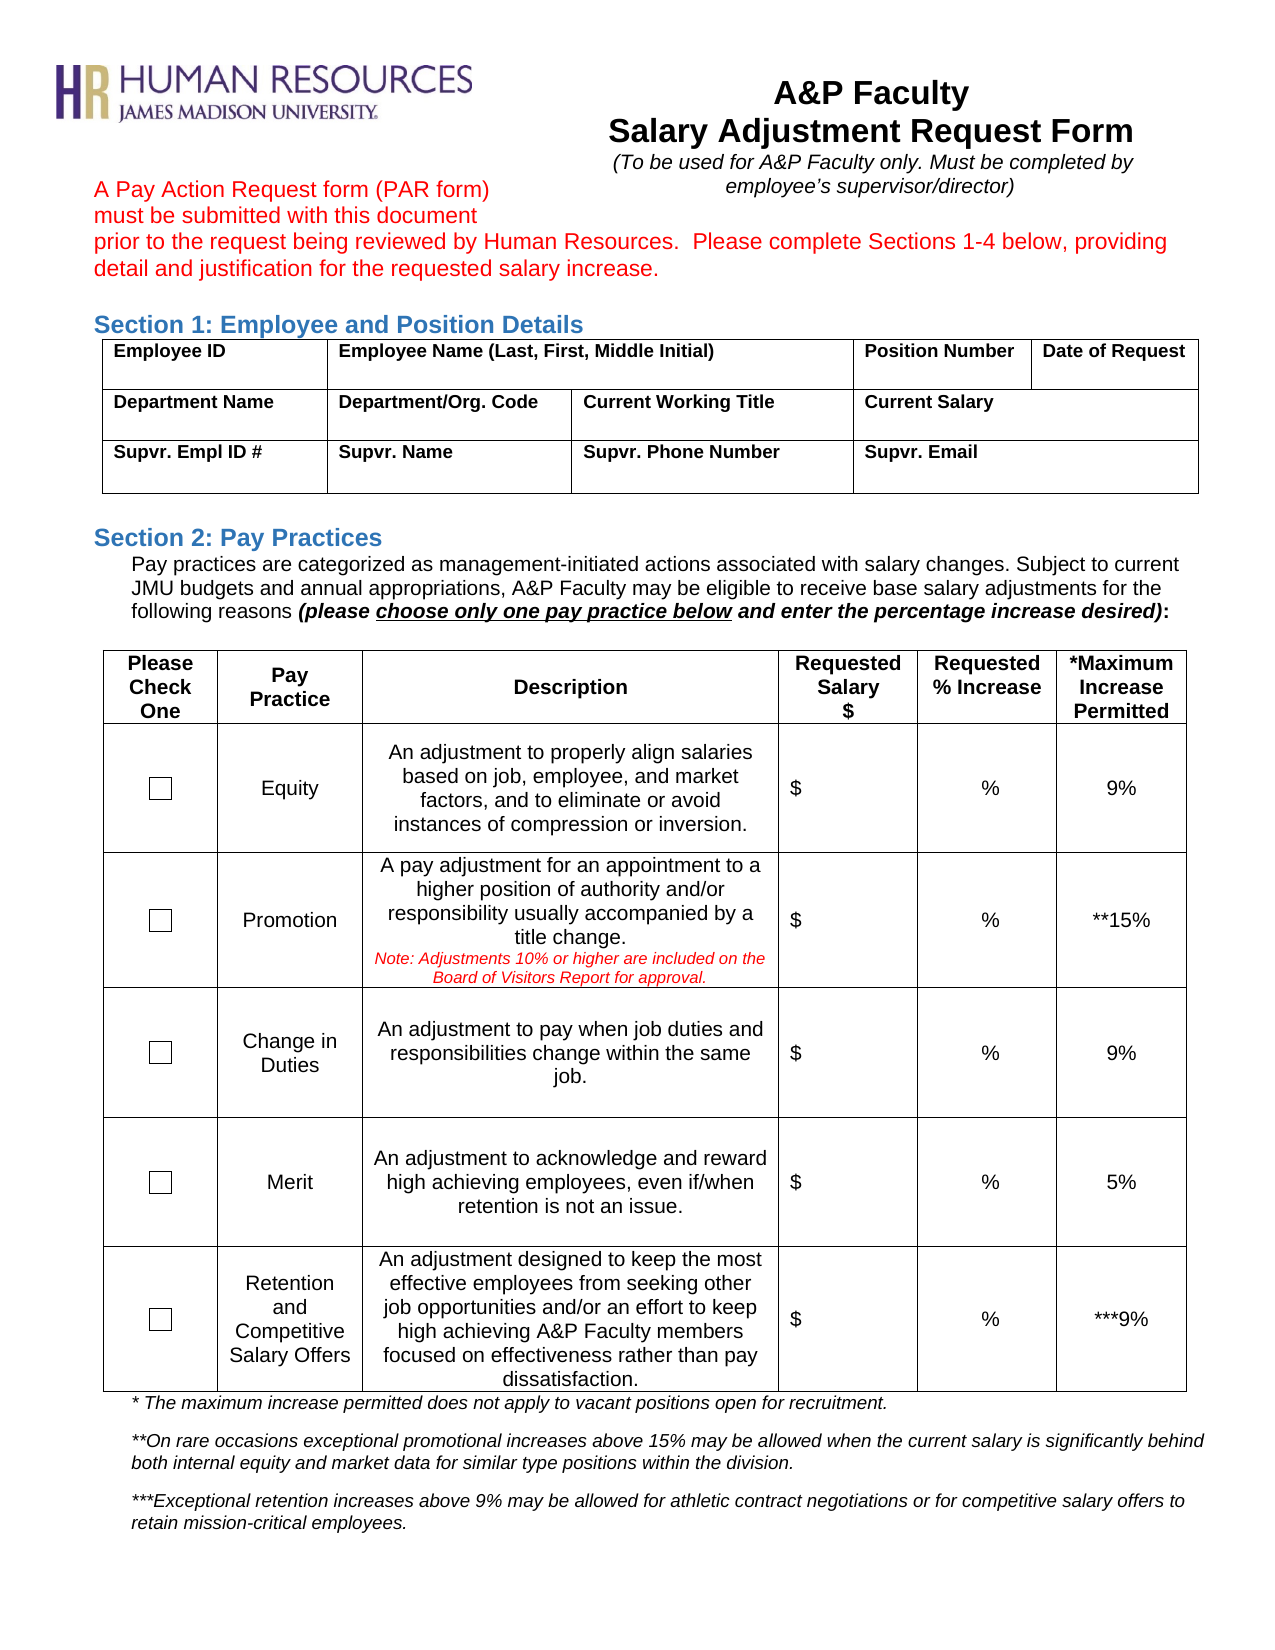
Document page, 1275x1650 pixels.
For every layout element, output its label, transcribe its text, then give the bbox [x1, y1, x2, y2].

table_cell 5% [1057, 1118, 1186, 1246]
table_cell [104, 853, 217, 987]
table_cell $ [779, 724, 917, 852]
table_cell [104, 724, 217, 852]
text Section 1: Employee and Position Details [56, 310, 1219, 338]
table_cell [104, 1118, 217, 1246]
table_cell Promotion [218, 853, 362, 987]
table_cell $ [779, 853, 917, 987]
text A Pay Action Request form (PAR form) must be submitted with this document prior to the request being reviewed by Human Resources. Please complete Sections 1-4 below, providing detail and justification for the requested salary increase. [94, 176, 1219, 281]
table_header Position Number [854, 340, 1031, 389]
table_cell % [918, 724, 1056, 852]
table_cell Department/Org. Code [328, 390, 571, 439]
table_cell [104, 1247, 217, 1391]
table_cell An adjustment designed to keep the most effective employees from seeking other job opportunities and/or an effort to keep high achieving A&P Faculty members focused on effectiveness rather than pay dissatisfaction. [363, 1247, 778, 1391]
table_cell Retention and Competitive Salary Offers [218, 1247, 362, 1391]
table_cell A pay adjustment for an appointment to a higher position of authority and/or responsibility usually accompanied by a title change. Note: Adjustments 10% or higher are included on the Board of Visitors Report for approval. [363, 853, 778, 987]
table_cell **15% [1057, 853, 1186, 987]
table_header Employee ID [103, 340, 327, 389]
table_cell % [918, 1247, 1056, 1391]
table_cell Supvr. Email [854, 441, 1198, 493]
table_cell Current Salary [854, 390, 1198, 439]
table_cell $ [779, 1247, 917, 1391]
text Pay practices are categorized as management-initiated actions associated with salary changes. Subject to current JMU budgets and annual appropriations, A&P Faculty may be eligible to receive base salary adjustments for the following reasons (please choose only one pay practice below and enter the percentage increase desired): [131, 551, 1219, 623]
table_cell % [918, 1118, 1056, 1246]
text **On rare occasions exceptional promotional increases above 15% may be allowed when the current salary is significantly behind both internal equity and market data for similar type positions within the division. [131, 1430, 1219, 1473]
text ***Exceptional retention increases above 9% may be allowed for athletic contract negotiations or for competitive salary offers to retain mission-critical employees. [131, 1490, 1219, 1533]
table_cell Change in Duties [218, 988, 362, 1117]
table_cell ***9% [1057, 1247, 1186, 1391]
table_cell An adjustment to properly align salaries based on job, employee, and market factors, and to eliminate or avoid instances of compression or inversion. [363, 724, 778, 852]
table_header Employee Name (Last, First, Middle Initial) [328, 340, 853, 389]
picture [56, 65, 472, 123]
table_cell An adjustment to pay when job duties and responsibilities change within the same job. [363, 988, 778, 1117]
text * The maximum increase permitted does not apply to vacant positions open for recruitment. [131, 1392, 1219, 1413]
table_cell An adjustment to acknowledge and reward high achieving employees, even if/when retention is not an issue. [363, 1118, 778, 1246]
table_cell Equity [218, 724, 362, 852]
table_cell Current Working Title [572, 390, 853, 439]
table_cell 9% [1057, 724, 1186, 852]
table_cell Department Name [103, 390, 327, 439]
table_header Description [363, 651, 778, 723]
table_header Pay Practice [218, 651, 362, 723]
table_cell $ [779, 988, 917, 1117]
table_cell 9% [1057, 988, 1186, 1117]
table_cell Supvr. Phone Number [572, 441, 853, 493]
table_cell % [918, 853, 1056, 987]
table_header Requested % Increase [918, 651, 1056, 723]
table_header *Maximum Increase Permitted [1057, 651, 1186, 723]
table_header Please Check One [104, 651, 217, 723]
table_header Requested Salary $ [779, 651, 917, 723]
text Section 2: Pay Practices [56, 523, 1219, 551]
table_header Date of Request [1032, 340, 1198, 389]
table_cell Merit [218, 1118, 362, 1246]
table_cell Supvr. Empl ID # [103, 441, 327, 493]
table_cell Supvr. Name [328, 441, 571, 493]
table_cell $ [779, 1118, 917, 1246]
table_cell [104, 988, 217, 1117]
table_cell % [918, 988, 1056, 1117]
